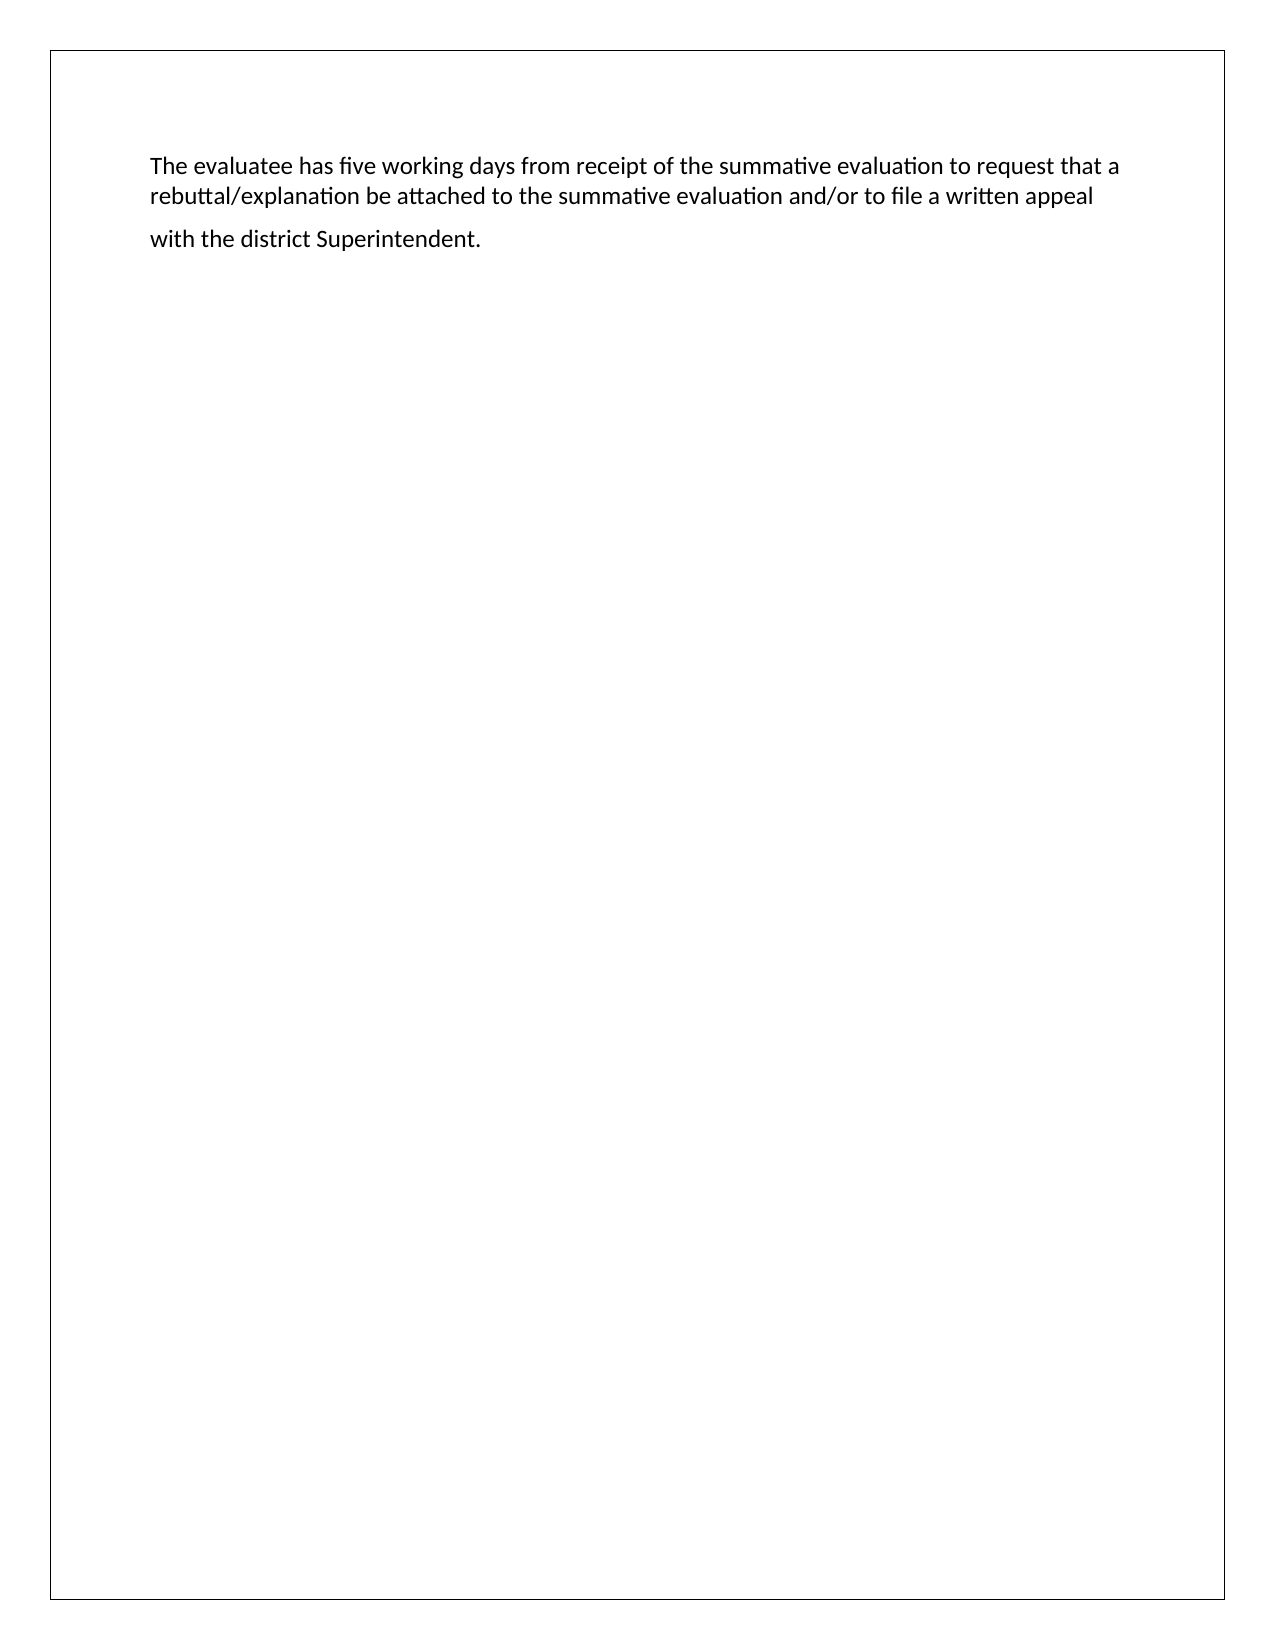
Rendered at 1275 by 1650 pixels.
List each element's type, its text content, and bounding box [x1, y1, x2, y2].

text The evaluatee has five working days from receipt of the summative evaluation to request that a rebuttal/explanation be attached to the summative evaluation and/or to file a written appeal with the district Superintendent. [150, 150, 1125, 257]
